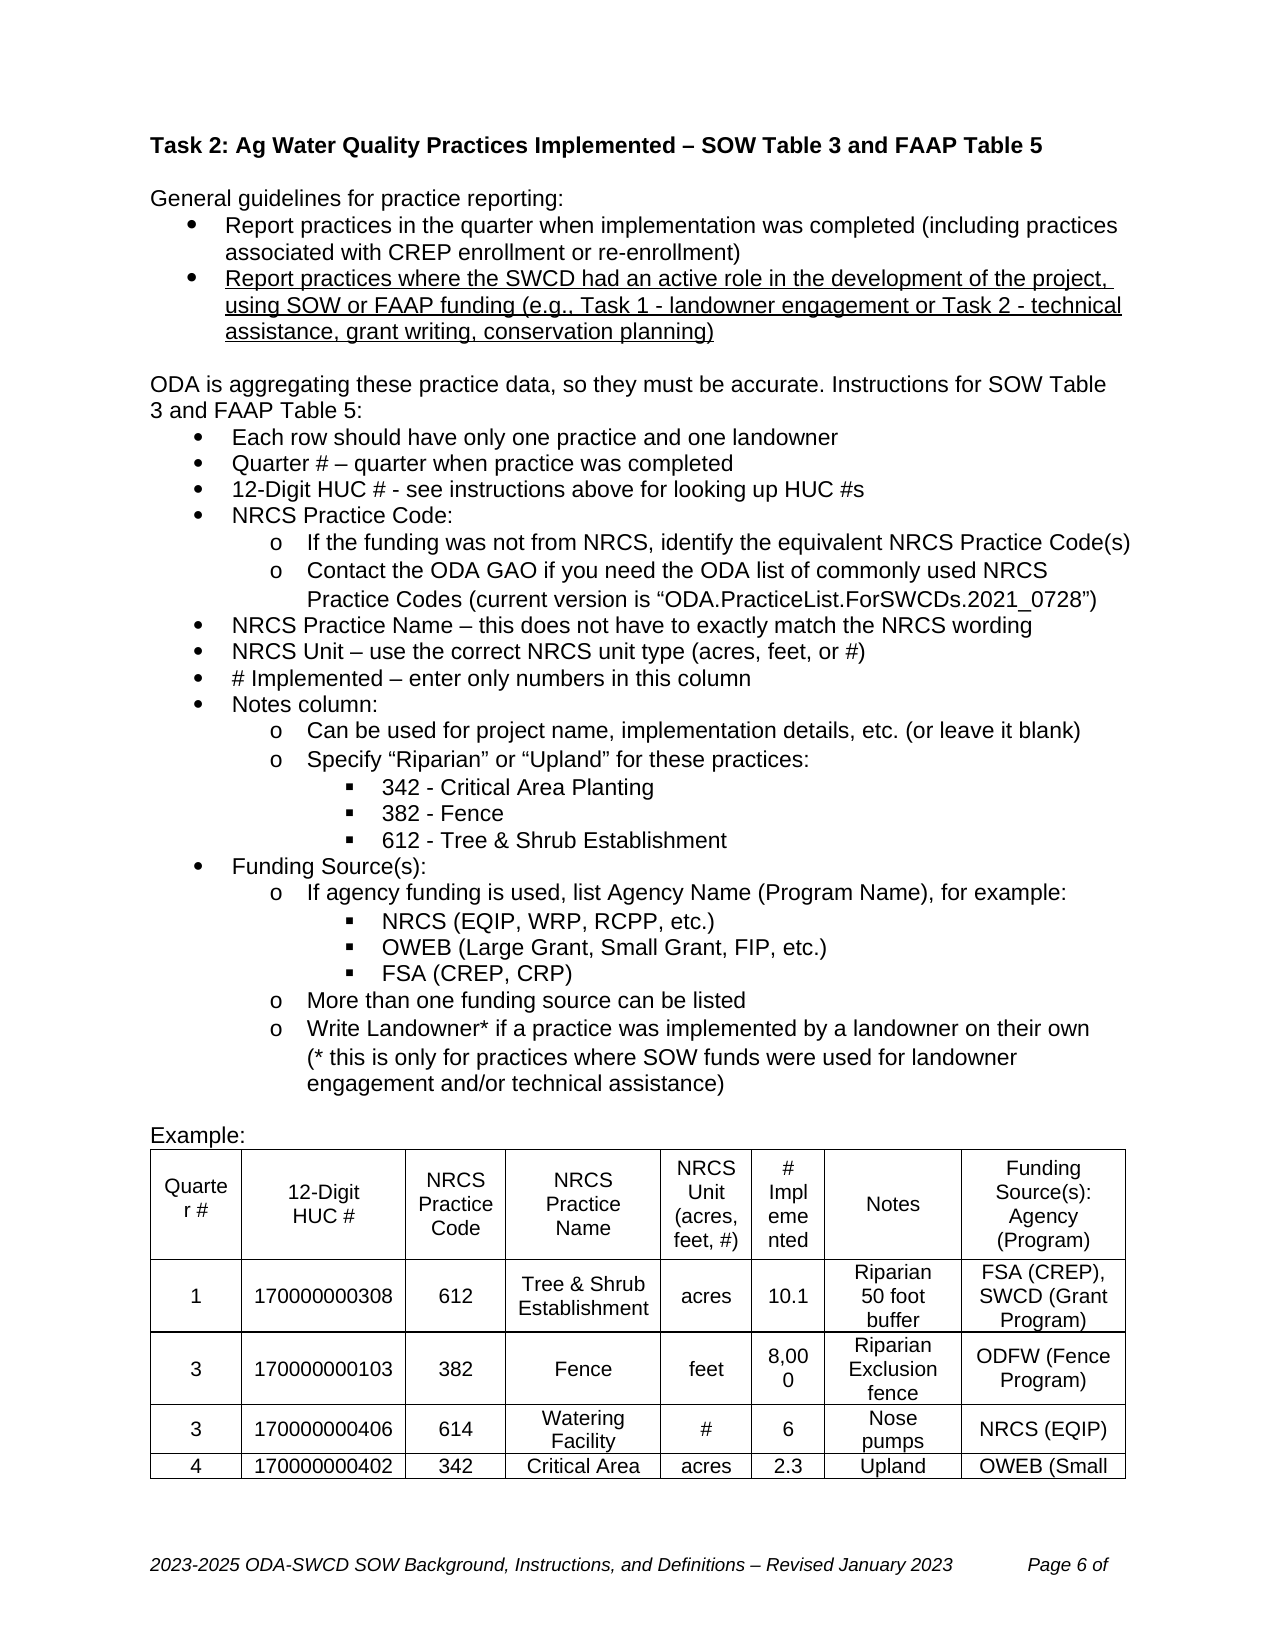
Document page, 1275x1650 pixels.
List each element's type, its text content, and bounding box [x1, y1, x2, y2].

table_cell 4 [151, 1454, 241, 1478]
table_cell Tree & Shrub Establishment [506, 1260, 660, 1331]
list Funding Source(s): [194, 853, 1125, 879]
list Can be used for project name, implementation details, etc. (or leave it blank) [269, 717, 1125, 746]
table_cell Nose pumps [825, 1405, 961, 1453]
table_cell 342 [406, 1454, 505, 1478]
table_cell acres [661, 1260, 751, 1331]
table_cell 8,000 [752, 1333, 824, 1404]
list NRCS Practice Name – this does not have to exactly match the NRCS wording [194, 612, 1125, 638]
list OWEB (Large Grant, Small Grant, FIP, etc.) [344, 934, 1125, 960]
list Notes column: [194, 691, 1125, 717]
table_cell Fence [506, 1333, 660, 1404]
table_cell Riparian 50 foot buffer [825, 1260, 961, 1331]
table_header 12-Digit HUC # [242, 1150, 405, 1258]
list Write Landowner* if a practice was implemented by a landowner on their own (* this is only for practices where SOW funds were used for landowner engagement and/or technical assistance) [269, 1015, 1125, 1096]
table_cell 612 [406, 1260, 505, 1331]
list Quarter # – quarter when practice was completed [194, 450, 1125, 476]
text General guidelines for practice reporting: [150, 185, 1125, 212]
table_header Quarter # [151, 1150, 241, 1258]
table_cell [506, 1454, 660, 1478]
table_cell 614 [406, 1405, 505, 1453]
table_cell 6 [752, 1405, 824, 1453]
table_header NRCS Practice Code [406, 1150, 505, 1258]
table_cell OWEB (Small Grant) [962, 1454, 1125, 1478]
list Report practices where the SWCD had an active role in the development of the project, using SOW or FAAP funding (e.g., Task 1 - landowner engagement or Task 2 - technical assistance, grant writing, conservation planning) [187, 265, 1125, 344]
table_cell 170000000103 [242, 1333, 405, 1404]
text Task 2: Ag Water Quality Practices Implemented – SOW Table 3 and FAAP Table 5 [150, 132, 1125, 159]
table_cell ODFW (Fence Program) [962, 1333, 1125, 1404]
list Specify “Riparian” or “Upland” for these practices: [269, 746, 1125, 774]
table_cell Riparian Exclusion fence [825, 1333, 961, 1404]
table_header NRCS Practice Name [506, 1150, 660, 1258]
list NRCS (EQIP, WRP, RCPP, etc.) [344, 908, 1125, 934]
table_header Funding Source(s): Agency (Program) [962, 1150, 1125, 1258]
list More than one funding source can be listed [269, 987, 1125, 1015]
list 342 - Critical Area Planting [344, 774, 1125, 800]
table_cell Watering Facility [506, 1405, 660, 1453]
table_cell 1 [151, 1260, 241, 1331]
list NRCS Practice Code: [194, 502, 1125, 529]
list # Implemented – enter only numbers in this column [194, 664, 1125, 691]
table_header Notes [825, 1150, 961, 1258]
list If the funding was not from NRCS, identify the equivalent NRCS Practice Code(s) [269, 529, 1134, 557]
list Report practices in the quarter when implementation was completed (including practices associated with CREP enrollment or re-enrollment) [187, 212, 1125, 265]
table_cell 3 [151, 1405, 241, 1453]
table_cell acres [661, 1454, 751, 1478]
table_header NRCS Unit (acres, feet, #) [661, 1150, 751, 1258]
table_cell 170000000308 [242, 1260, 405, 1331]
list 382 - Fence [344, 800, 1125, 827]
table_cell 170000000402 [242, 1454, 405, 1478]
table_cell 3 [151, 1333, 241, 1404]
list FSA (CREP, CRP) [344, 960, 1125, 987]
table_header # Implemented [752, 1150, 824, 1258]
table_cell NRCS (EQIP) [962, 1405, 1125, 1453]
list 612 - Tree & Shrub Establishment [344, 827, 1125, 853]
table_cell 10.1 [752, 1260, 824, 1331]
table_cell 2.3 [752, 1454, 824, 1478]
list NRCS Unit – use the correct NRCS unit type (acres, feet, or #) [194, 638, 1125, 664]
list Contact the ODA GAO if you need the ODA list of commonly used NRCS Practice Codes (current version is “ODA.PracticeList.ForSWCDs.2021_0728”) [269, 557, 1125, 612]
table_cell Upland [825, 1454, 961, 1478]
list If agency funding is used, list Agency Name (Program Name), for example: [269, 879, 1125, 908]
table_cell # [661, 1405, 751, 1453]
table_cell feet [661, 1333, 751, 1404]
table_cell FSA (CREP), SWCD (Grant Program) [962, 1260, 1125, 1331]
text ODA is aggregating these practice data, so they must be accurate. Instructions for SOW Table 3 and FAAP Table 5: [150, 371, 1125, 423]
list 12-Digit HUC # - see instructions above for looking up HUC #s [194, 476, 1125, 502]
table_cell 170000000406 [242, 1405, 405, 1453]
table_cell 382 [406, 1333, 505, 1404]
list Each row should have only one practice and one landowner [194, 423, 1125, 450]
text Example: [150, 1122, 1125, 1149]
